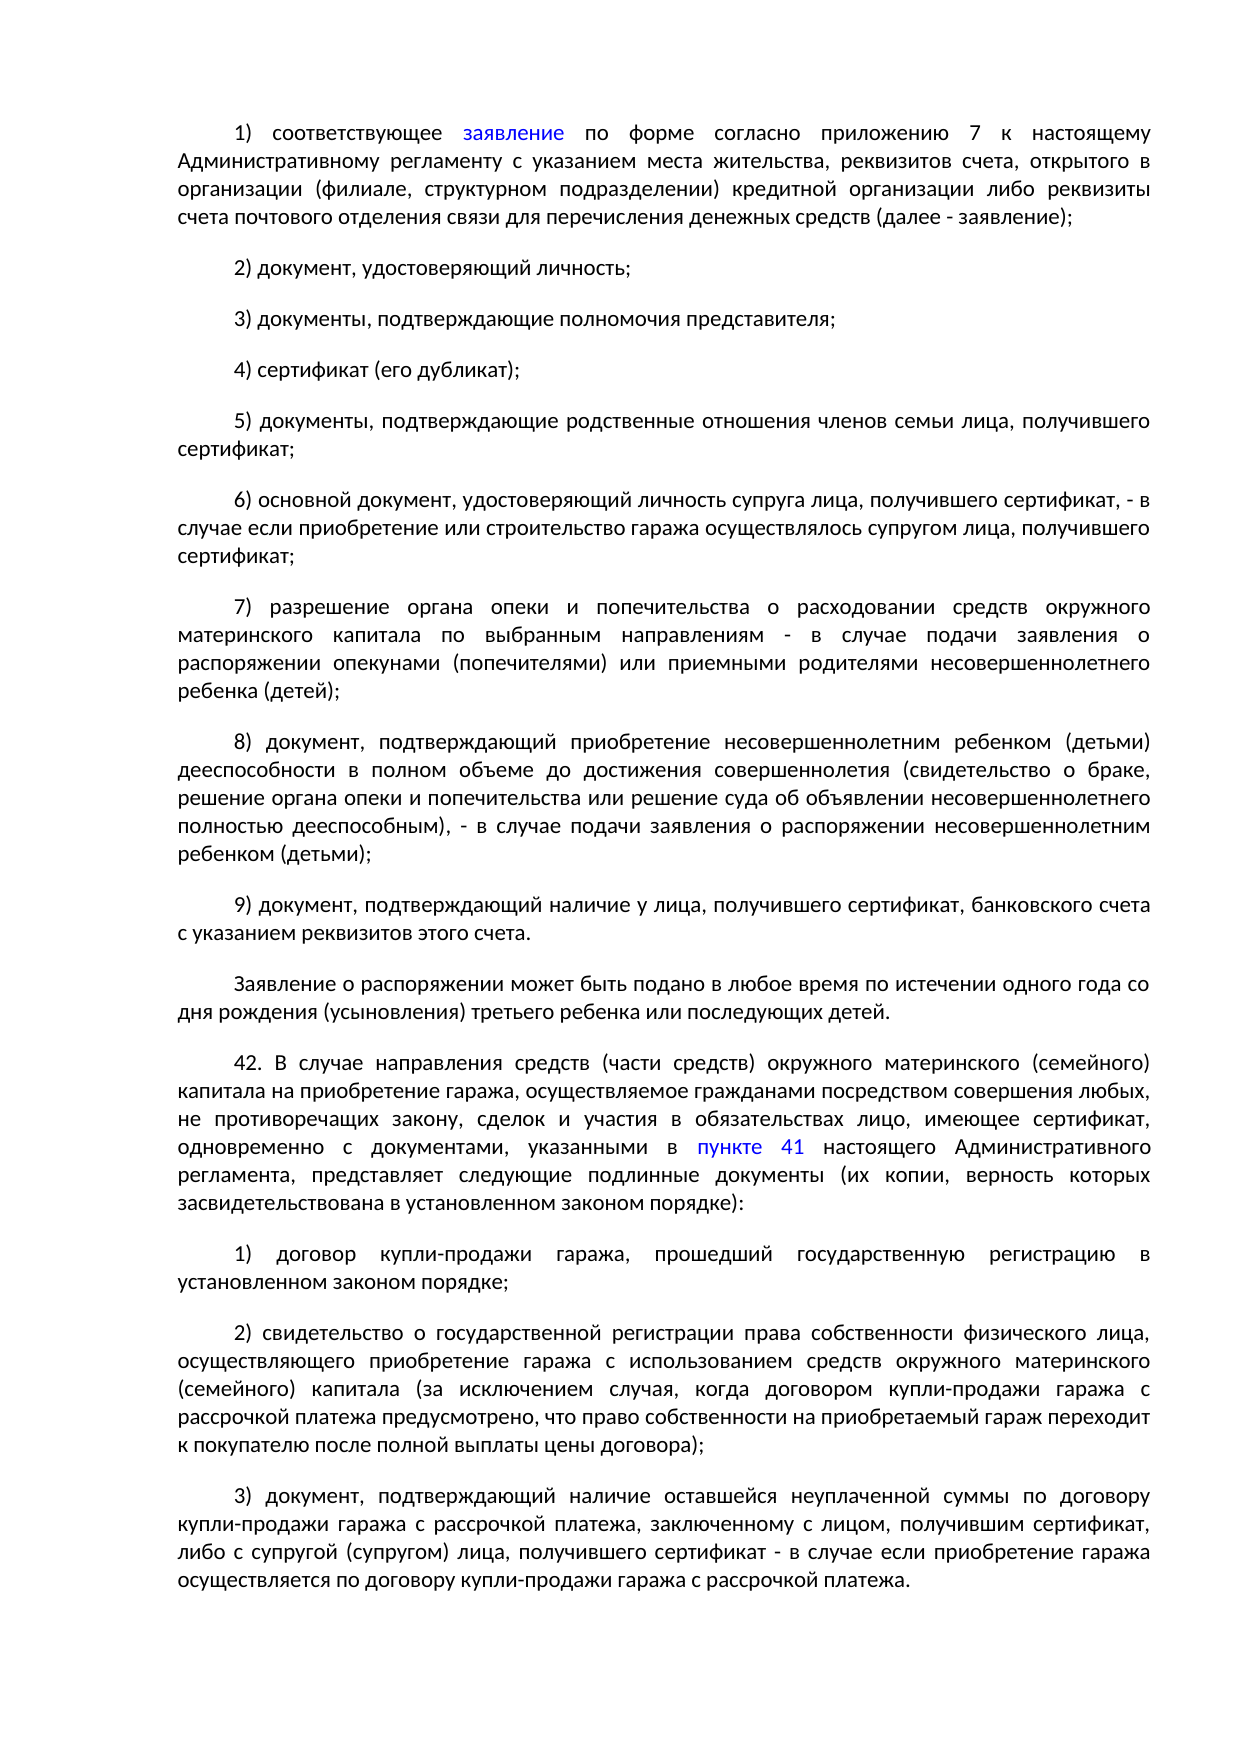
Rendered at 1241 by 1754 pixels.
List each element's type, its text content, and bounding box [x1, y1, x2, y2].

text 8) документ, подтверждающий приобретение несовершеннолетним ребенком (детьми) дееспособности в полном объеме до достижения совершеннолетия (свидетельство о браке, решение органа опеки и попечительства или решение суда об объявлении несовершеннолетнего полностью дееспособным), - в случае подачи заявления о распоряжении несовершеннолетним ребенком (детьми); [177, 727, 1152, 867]
text Заявление о распоряжении может быть подано в любое время по истечении одного года со дня рождения (усыновления) третьего ребенка или последующих детей. [177, 969, 1152, 1025]
text 6) основной документ, удостоверяющий личность супруга лица, получившего сертификат, - в случае если приобретение или строительство гаража осуществлялось супругом лица, получившего сертификат; [177, 485, 1152, 569]
text 2) документ, удостоверяющий личность; [177, 253, 1152, 281]
text 1) договор купли-продажи гаража, прошедший государственную регистрацию в установленном законом порядке; [177, 1239, 1152, 1295]
text 42. В случае направления средств (части средств) окружного материнского (семейного) капитала на приобретение гаража, осуществляемое гражданами посредством совершения любых, не противоречащих закону, сделок и участия в обязательствах лицо, имеющее сертификат, одновременно с документами, указанными в пункте 41 настоящего Административного регламента, представляет следующие подлинные документы (их копии, верность которых засвидетельствована в установленном законом порядке): [177, 1048, 1152, 1216]
text 2) свидетельство о государственной регистрации права собственности физического лица, осуществляющего приобретение гаража с использованием средств окружного материнского (семейного) капитала (за исключением случая, когда договором купли-продажи гаража с рассрочкой платежа предусмотрено, что право собственности на приобретаемый гараж переходит к покупателю после полной выплаты цены договора); [177, 1318, 1152, 1458]
text 3) документы, подтверждающие полномочия представителя; [177, 304, 1152, 332]
text 7) разрешение органа опеки и попечительства о расходовании средств окружного материнского капитала по выбранным направлениям - в случае подачи заявления о распоряжении опекунами (попечителями) или приемными родителями несовершеннолетнего ребенка (детей); [177, 592, 1152, 704]
text 4) сертификат (его дубликат); [177, 355, 1152, 383]
text 9) документ, подтверждающий наличие у лица, получившего сертификат, банковского счета с указанием реквизитов этого счета. [177, 890, 1152, 946]
text 1) соответствующее заявление по форме согласно приложению 7 к настоящему Административному регламенту с указанием места жительства, реквизитов счета, открытого в организации (филиале, структурном подразделении) кредитной организации либо реквизиты счета почтового отделения связи для перечисления денежных средств (далее - заявление); [177, 118, 1152, 230]
text 5) документы, подтверждающие родственные отношения членов семьи лица, получившего сертификат; [177, 406, 1152, 462]
text 3) документ, подтверждающий наличие оставшейся неуплаченной суммы по договору купли-продажи гаража с рассрочкой платежа, заключенному с лицом, получившим сертификат, либо с супругой (супругом) лица, получившего сертификат - в случае если приобретение гаража осуществляется по договору купли-продажи гаража с рассрочкой платежа. [177, 1481, 1152, 1593]
